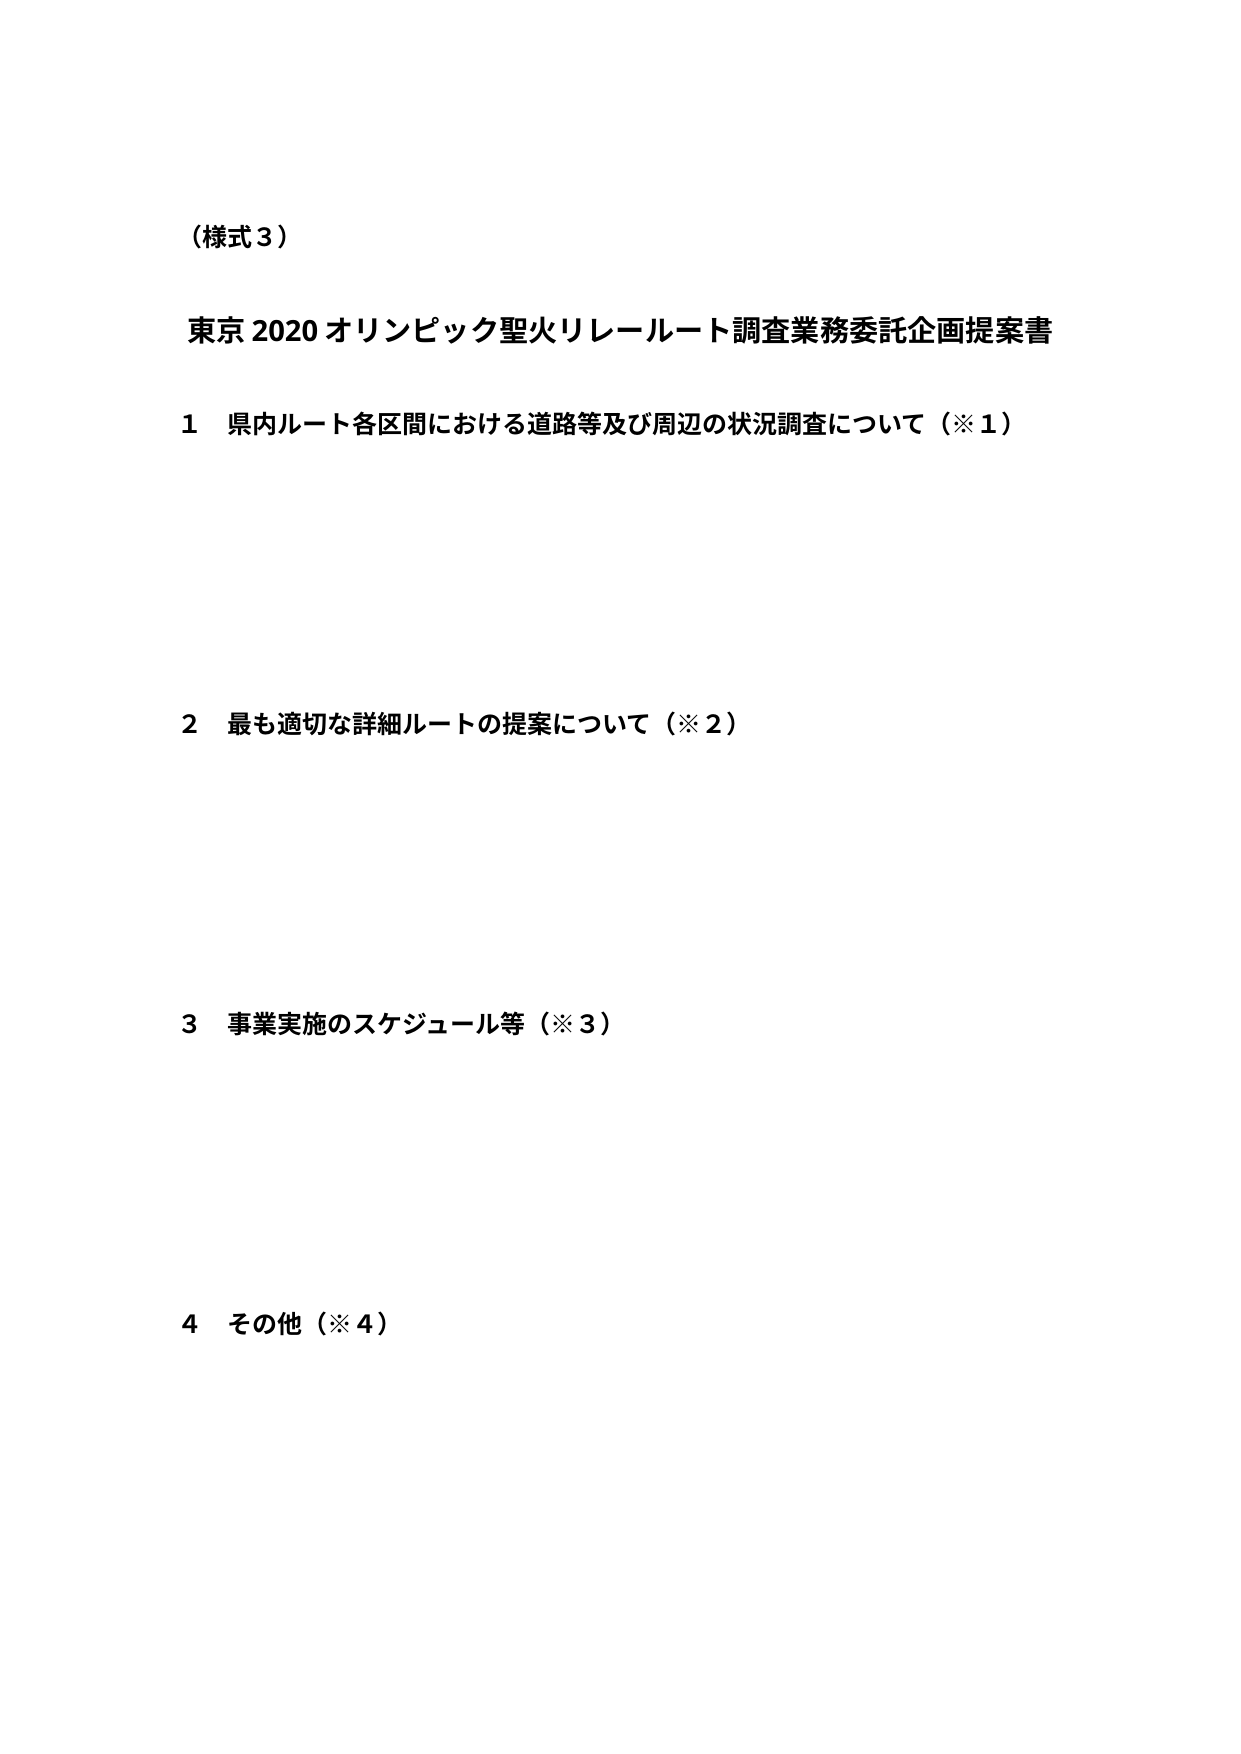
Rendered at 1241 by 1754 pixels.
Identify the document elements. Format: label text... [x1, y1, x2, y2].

text 東京2020オリンピック聖火リレールート調査業務委託企画提案書 [177, 292, 1063, 367]
text ４ その他（※４） [177, 1304, 1063, 1342]
text １ 県内ルート各区間における道路等及び周辺の状況調査について（※１） [177, 404, 1063, 442]
text ３ 事業実施のスケジュール等（※３） [177, 1004, 1063, 1042]
text ２ 最も適切な詳細ルートの提案について（※２） [177, 704, 1063, 742]
text （様式３） [177, 217, 1063, 254]
